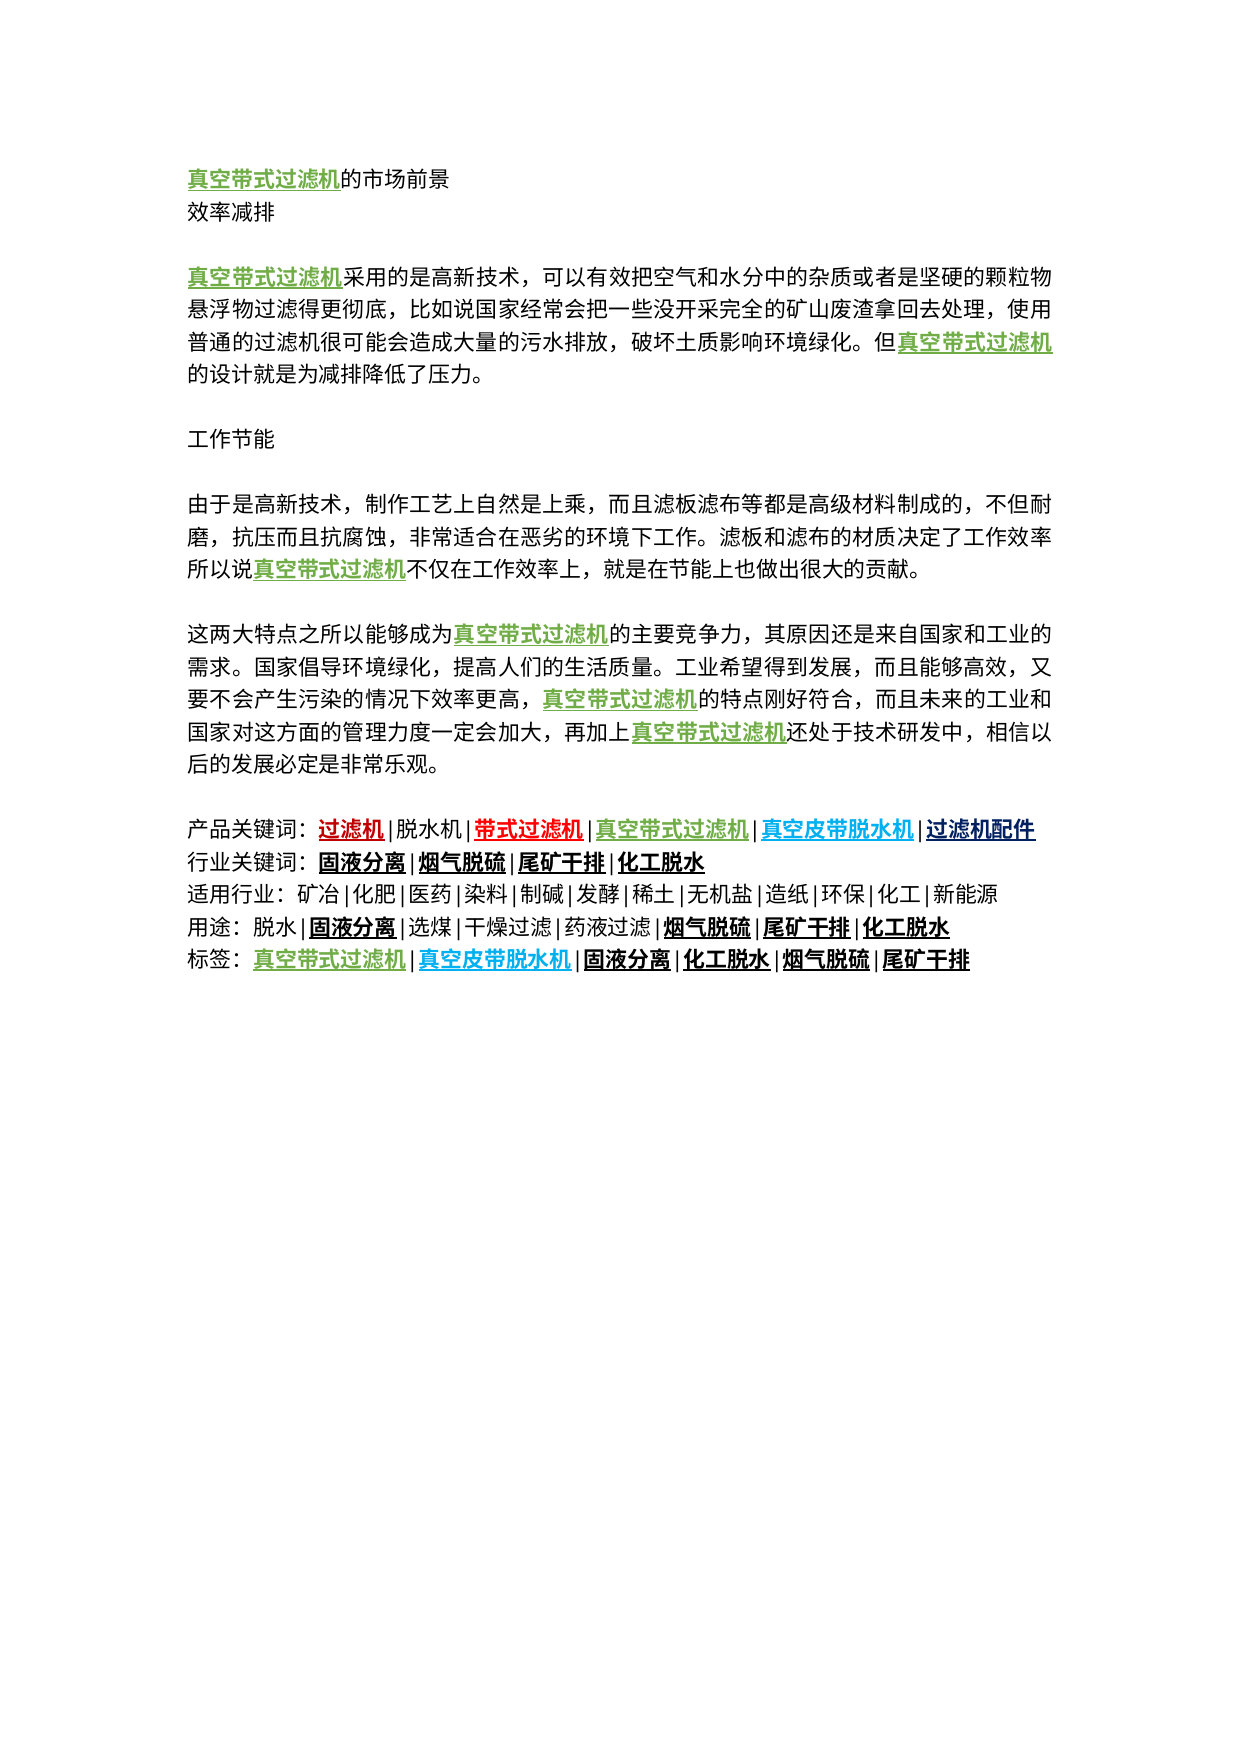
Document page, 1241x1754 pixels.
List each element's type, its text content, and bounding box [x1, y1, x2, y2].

text 工作节能 [187, 422, 1053, 454]
text 这两大特点之所以能够成为真空带式过滤机的主要竞争力，其原因还是来自国家和工业的需求。国家倡导环境绿化，提高人们的生活质量。工业希望得到发展，而且能够高效，又要不会产生污染的情况下效率更高，真空带式过滤机的特点刚好符合，而且未来的工业和国家对这方面的管理力度一定会加大，再加上真空带式过滤机还处于技术研发中，相信以后的发展必定是非常乐观。 [187, 617, 1053, 779]
text 真空带式过滤机的市场前景 [187, 162, 1053, 194]
text 效率减排 [187, 194, 1053, 227]
text 用途：脱水|固液分离|选煤|干燥过滤|药液过滤|烟气脱硫|尾矿干排|化工脱水 [187, 909, 1053, 942]
text 由于是高新技术，制作工艺上自然是上乘，而且滤板滤布等都是高级材料制成的，不但耐磨，抗压而且抗腐蚀，非常适合在恶劣的环境下工作。滤板和滤布的材质决定了工作效率，所以说真空带式过滤机不仅在工作效率上，就是在节能上也做出很大的贡献。 [187, 487, 1053, 584]
text 真空带式过滤机采用的是高新技术，可以有效把空气和水分中的杂质或者是坚硬的颗粒物、悬浮物过滤得更彻底，比如说国家经常会把一些没开采完全的矿山废渣拿回去处理，使用普通的过滤机很可能会造成大量的污水排放，破坏土质影响环境绿化。但真空带式过滤机的设计就是为减排降低了压力。 [187, 259, 1053, 389]
text 标签：真空带式过滤机|真空皮带脱水机|固液分离|化工脱水|烟气脱硫|尾矿干排 [187, 942, 1053, 974]
text 产品关键词：过滤机|脱水机|带式过滤机|真空带式过滤机|真空皮带脱水机|过滤机配件 [187, 812, 1053, 844]
text 行业关键词：固液分离|烟气脱硫|尾矿干排|化工脱水 [187, 844, 1053, 877]
text 适用行业：矿冶|化肥|医药|染料|制碱|发酵|稀土|无机盐|造纸|环保|化工|新能源 [187, 877, 1053, 909]
